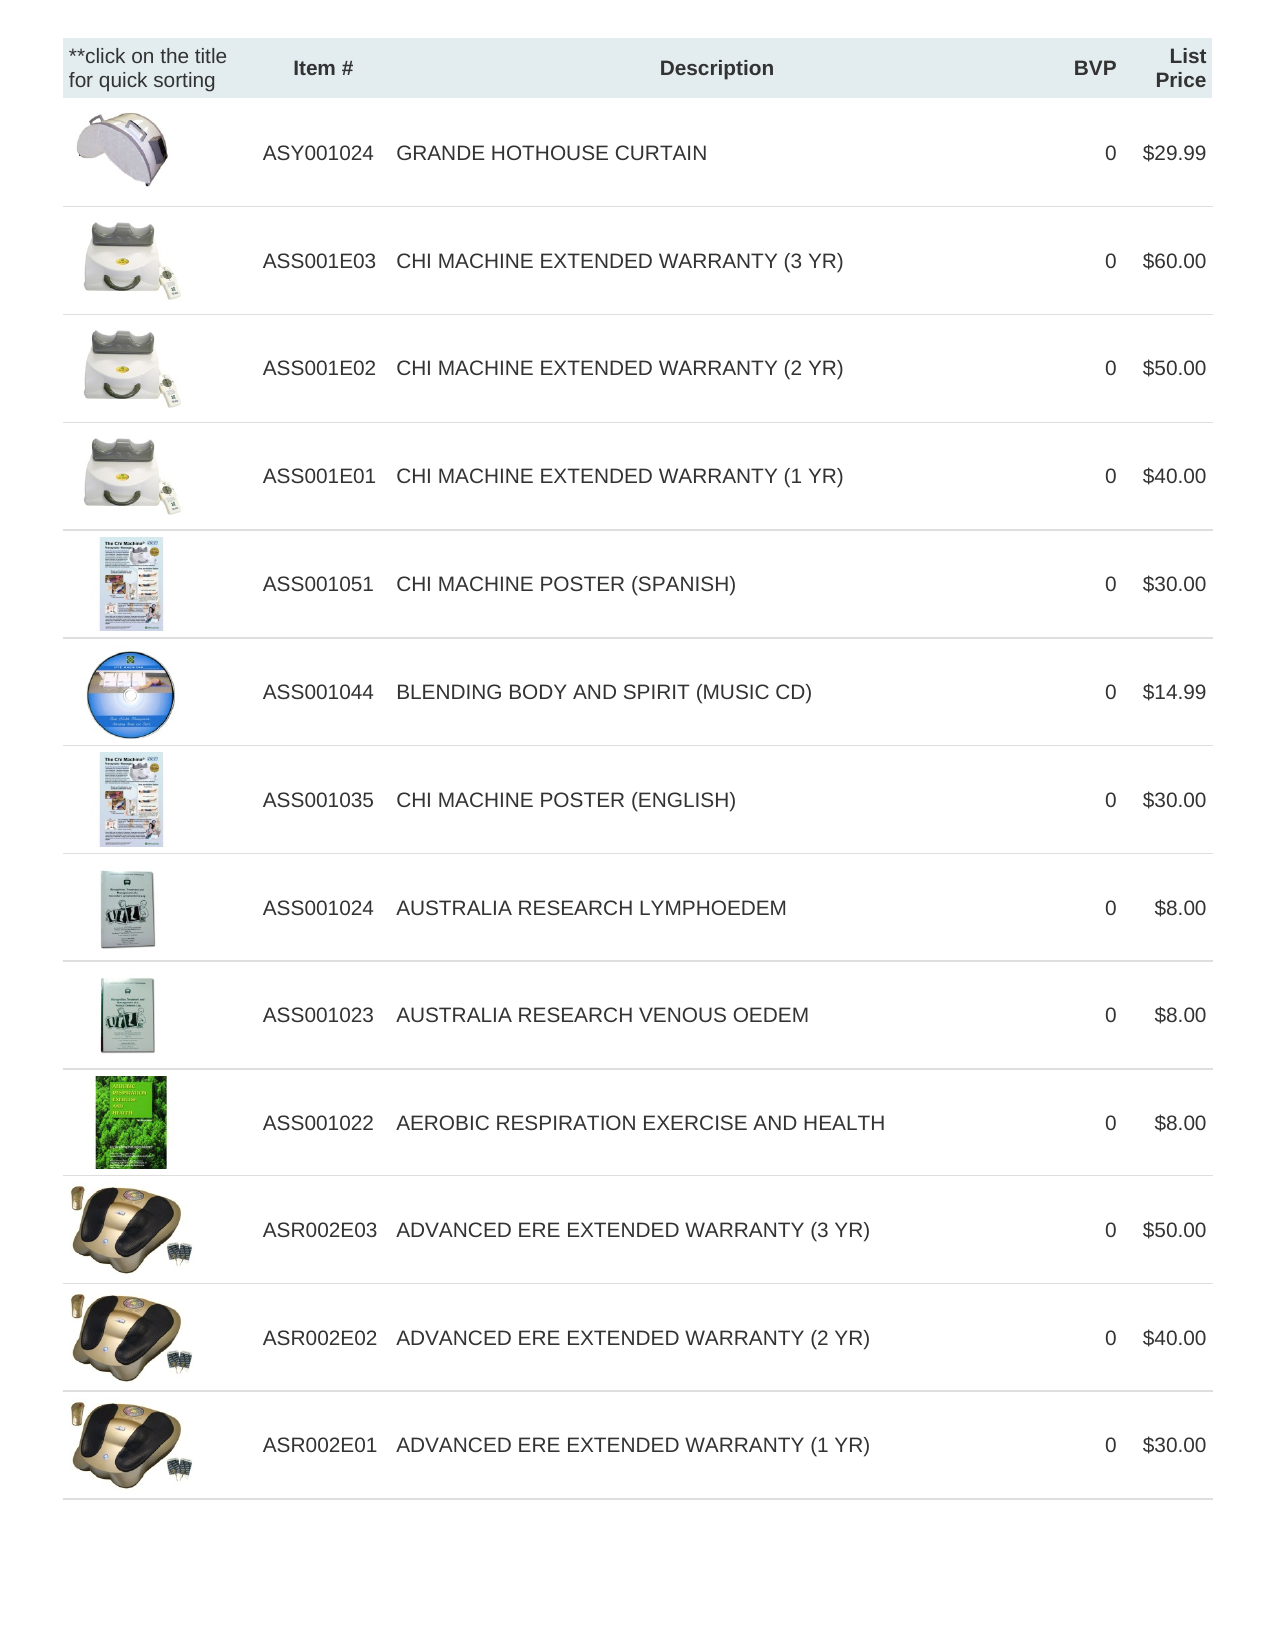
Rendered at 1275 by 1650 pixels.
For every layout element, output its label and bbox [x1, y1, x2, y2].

picture [68, 644, 194, 739]
picture [68, 213, 194, 308]
picture [68, 860, 194, 955]
picture [68, 537, 194, 631]
picture [68, 968, 194, 1062]
picture [68, 1076, 194, 1169]
picture [68, 752, 194, 847]
picture [68, 105, 194, 200]
picture [68, 1182, 194, 1277]
picture [68, 1290, 194, 1385]
picture [68, 429, 194, 523]
picture [68, 1398, 194, 1492]
picture [68, 321, 194, 416]
